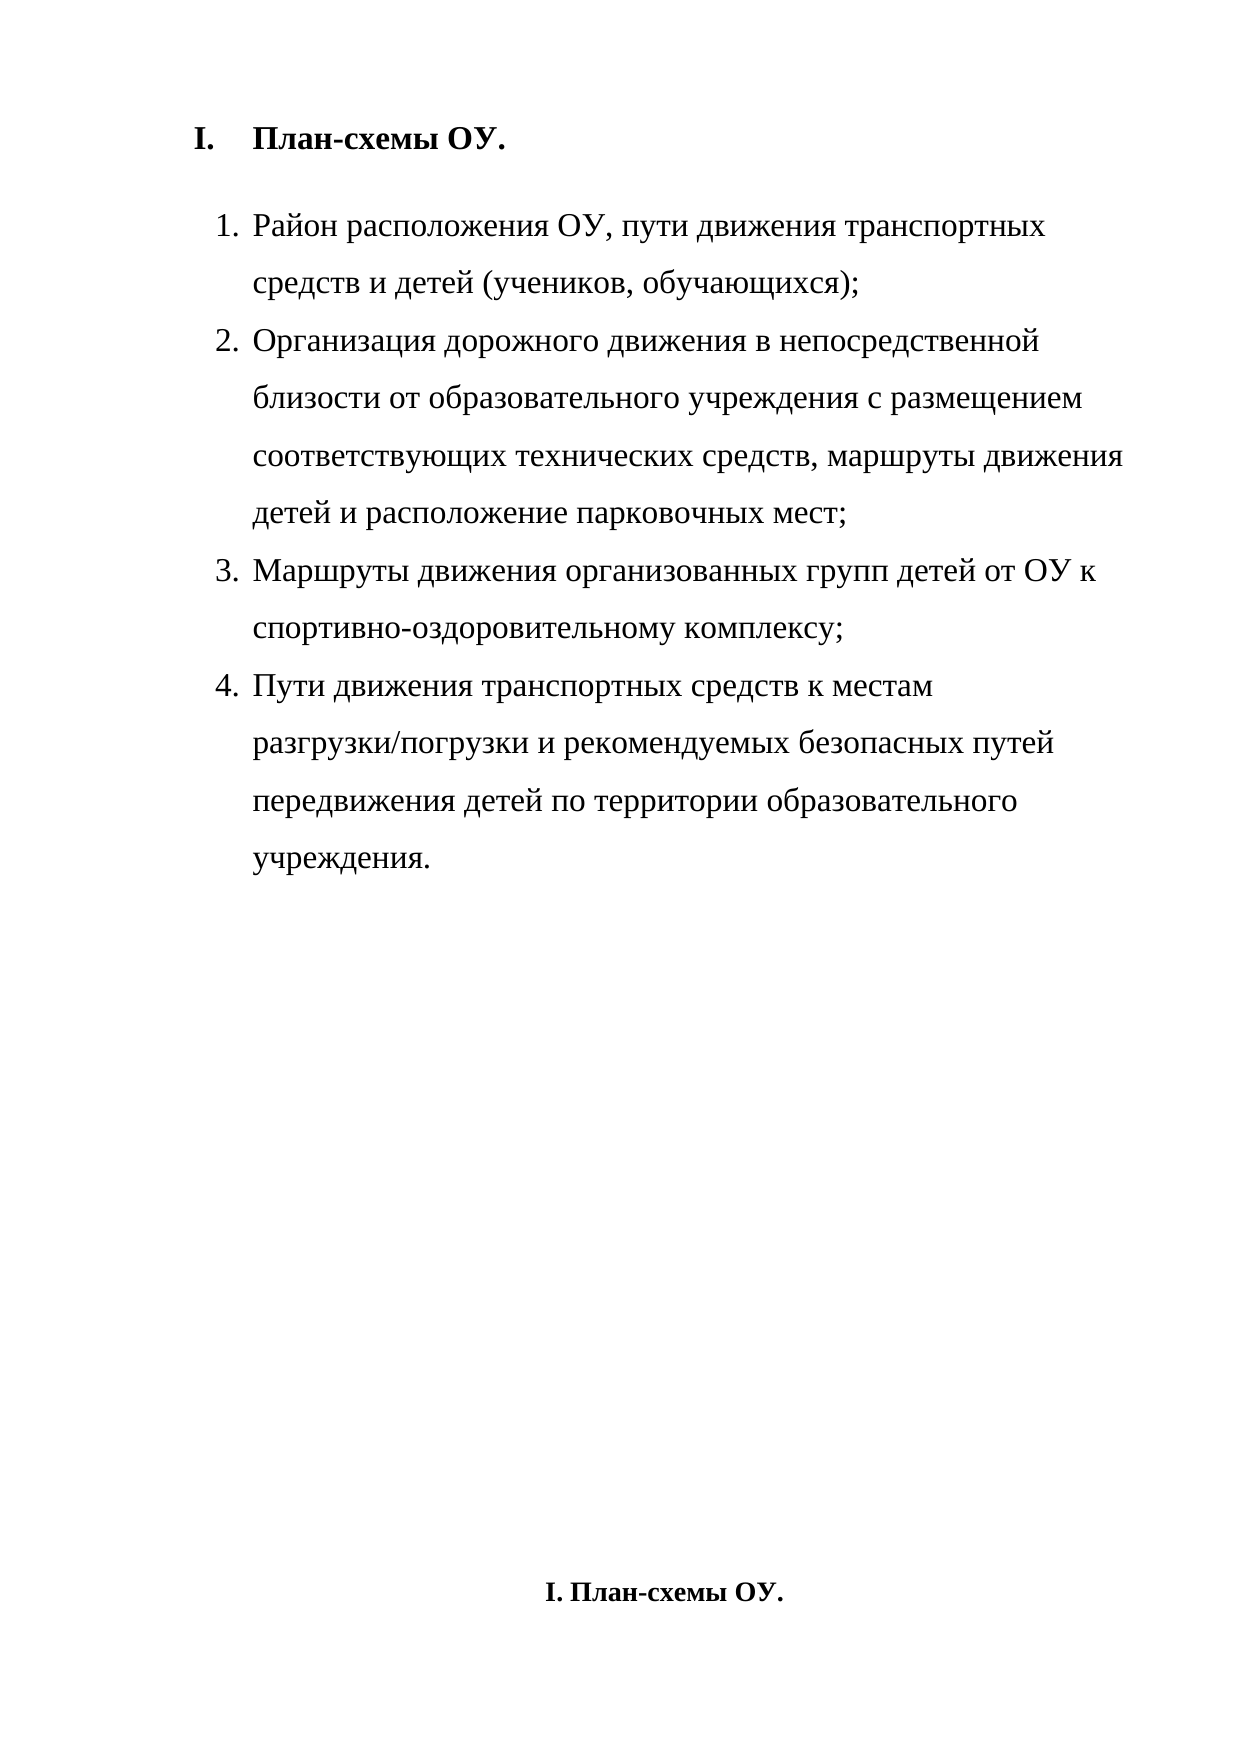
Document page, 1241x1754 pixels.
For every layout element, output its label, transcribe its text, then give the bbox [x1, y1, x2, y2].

list Маршруты движения организованных групп детей от ОУ к спортивно-оздоровительному комплексу; [215, 550, 1152, 646]
list План-схемы ОУ. [215, 118, 1152, 156]
list Организация дорожного движения в непосредственной близости от образовательного учреждения с размещением соответствующих технических средств, маршруты движения детей и расположение парковочных мест; [215, 320, 1152, 531]
list Район расположения ОУ, пути движения транспортных средств и детей (учеников, обучающихся); [215, 205, 1152, 301]
text I. План-схемы ОУ. [177, 1574, 1152, 1607]
list Пути движения транспортных средств к местам разгрузки/погрузки и рекомендуемых безопасных путей передвижения детей по территории образовательного учреждения. [215, 665, 1152, 876]
